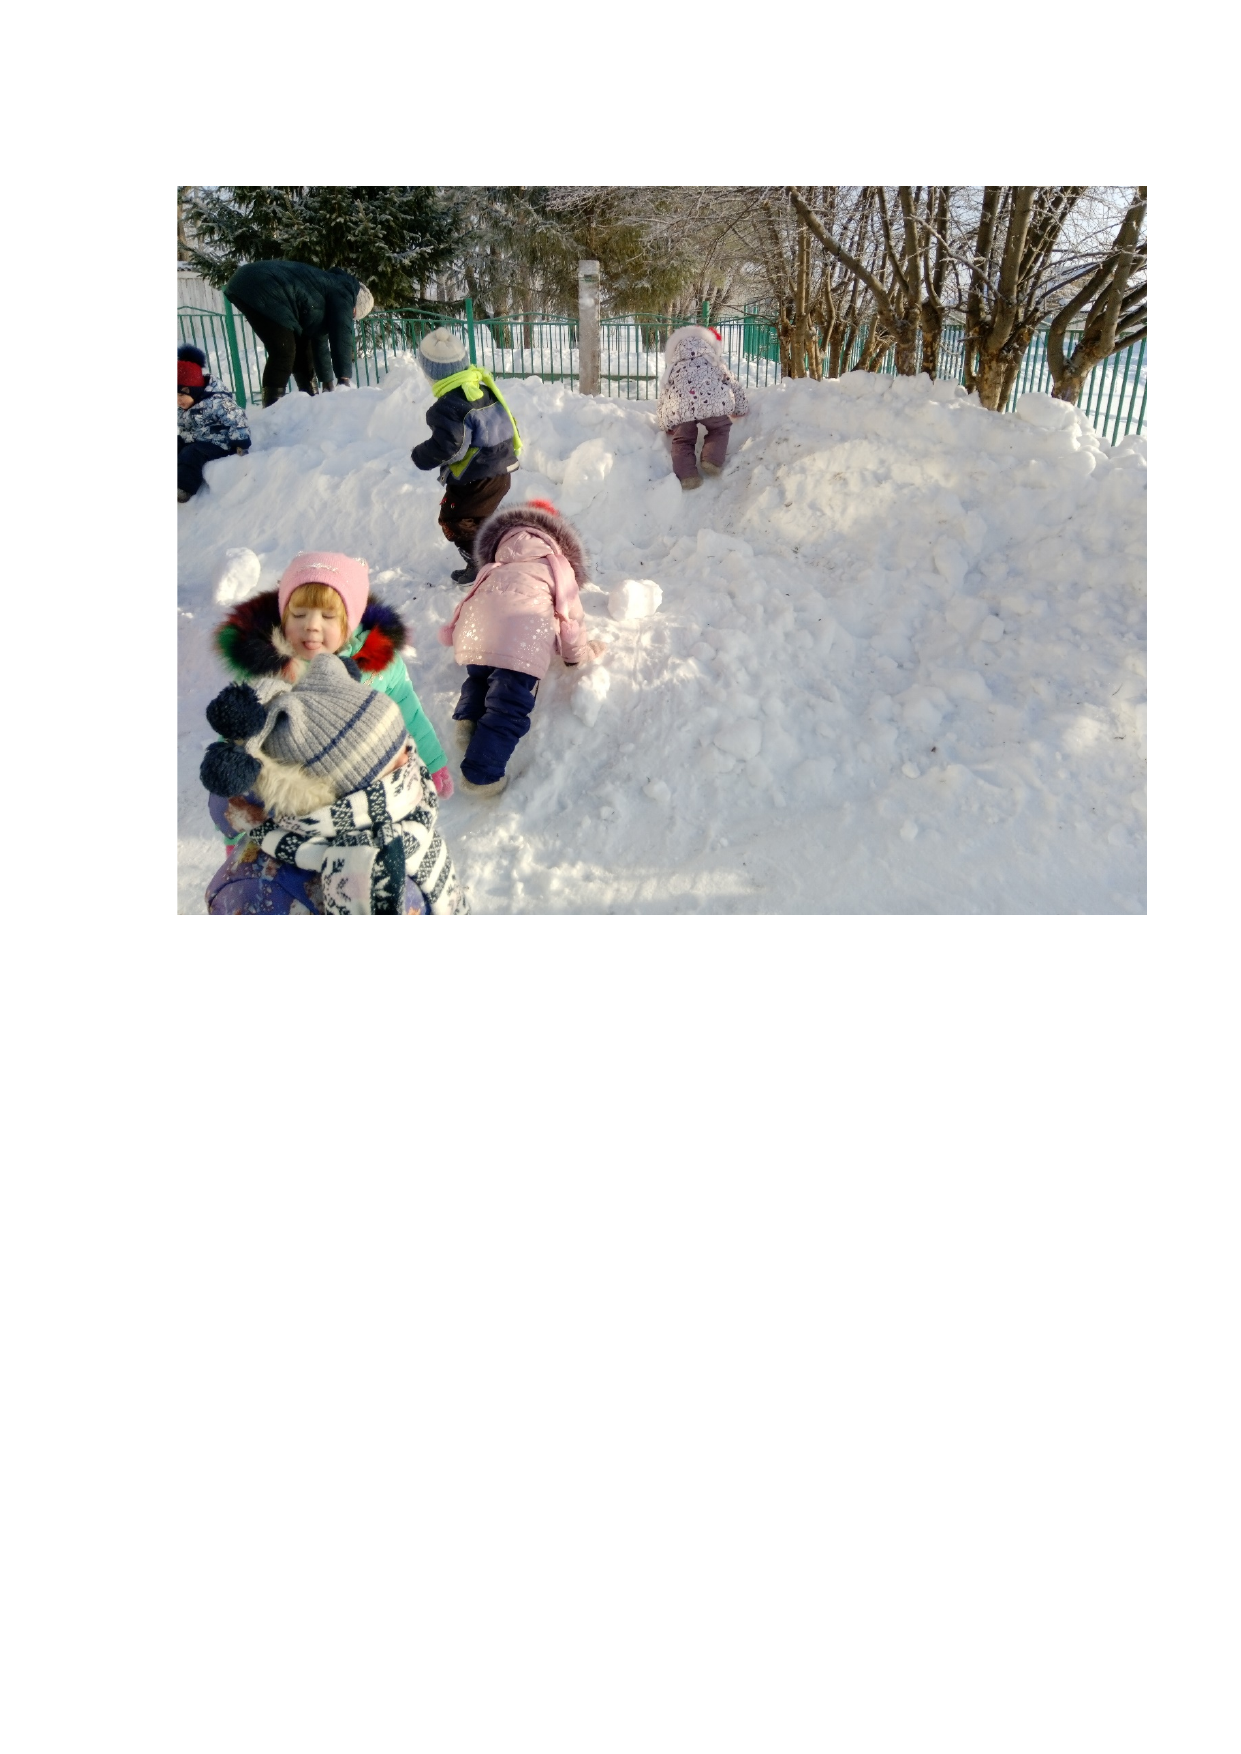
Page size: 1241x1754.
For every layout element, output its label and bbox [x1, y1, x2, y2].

picture [177, 186, 1147, 915]
